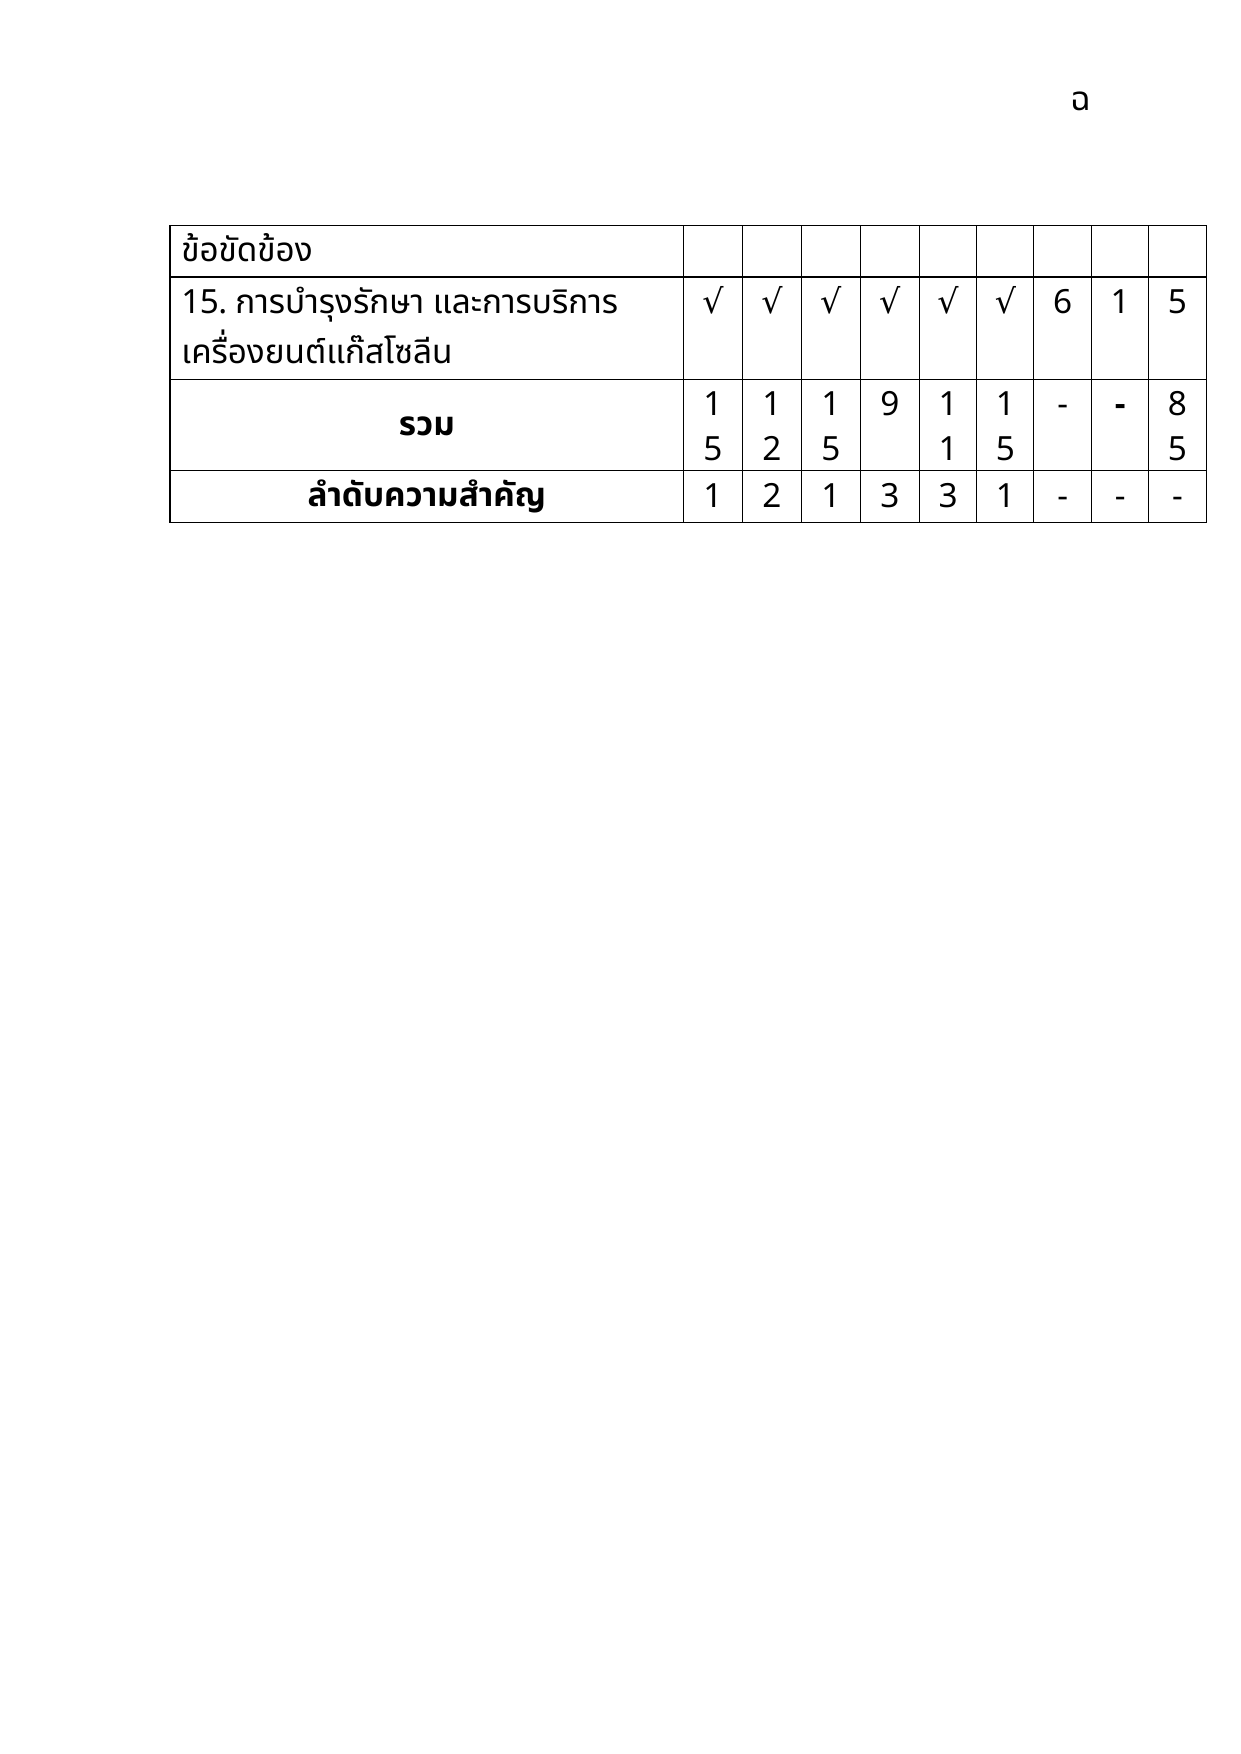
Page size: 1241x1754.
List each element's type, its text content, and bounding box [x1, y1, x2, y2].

table_cell 6 [1034, 226, 1091, 276]
table_cell 5 [1149, 278, 1206, 378]
table_cell รวม [171, 380, 683, 470]
table_cell - [1034, 471, 1091, 522]
table_cell - [1092, 380, 1148, 470]
table_cell 15 [977, 380, 1033, 470]
table_cell 15. การบำรุงรักษา และการบริการเครื่องยนต์แก๊สโซลีน [171, 278, 683, 378]
table_cell √ [977, 278, 1033, 378]
table_cell 5 [1149, 226, 1206, 276]
table_cell 6 [1034, 278, 1091, 378]
table_cell √ [802, 278, 860, 378]
table_cell 3 [920, 471, 976, 522]
table_cell 1 [1092, 226, 1148, 276]
table_cell 1 [977, 471, 1033, 522]
table_cell 2 [743, 471, 801, 522]
table_cell √ [861, 278, 919, 378]
table_cell √ [861, 226, 919, 276]
table_cell 9 [861, 380, 919, 470]
table_cell 85 [1149, 380, 1206, 470]
table_cell - [1034, 380, 1091, 470]
table_cell - [1149, 471, 1206, 522]
table_cell √ [920, 226, 976, 276]
table_cell 15 [684, 380, 742, 470]
table_cell ลำดับความสำคัญ [171, 471, 683, 522]
table_cell √ [743, 278, 801, 378]
table_cell √ [802, 226, 860, 276]
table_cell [171, 226, 683, 276]
table_cell 1 [684, 471, 742, 522]
table_cell - [1092, 471, 1148, 522]
table_cell √ [684, 226, 742, 276]
table_cell 15 [802, 380, 860, 470]
table_cell 1 [1092, 278, 1148, 378]
table_cell √ [684, 278, 742, 378]
table_cell √ [743, 226, 801, 276]
table_cell 1 [802, 471, 860, 522]
table_cell 12 [743, 380, 801, 470]
table_cell √ [977, 226, 1033, 276]
table_cell 3 [861, 471, 919, 522]
table_cell √ [920, 278, 976, 378]
table_cell 11 [920, 380, 976, 470]
